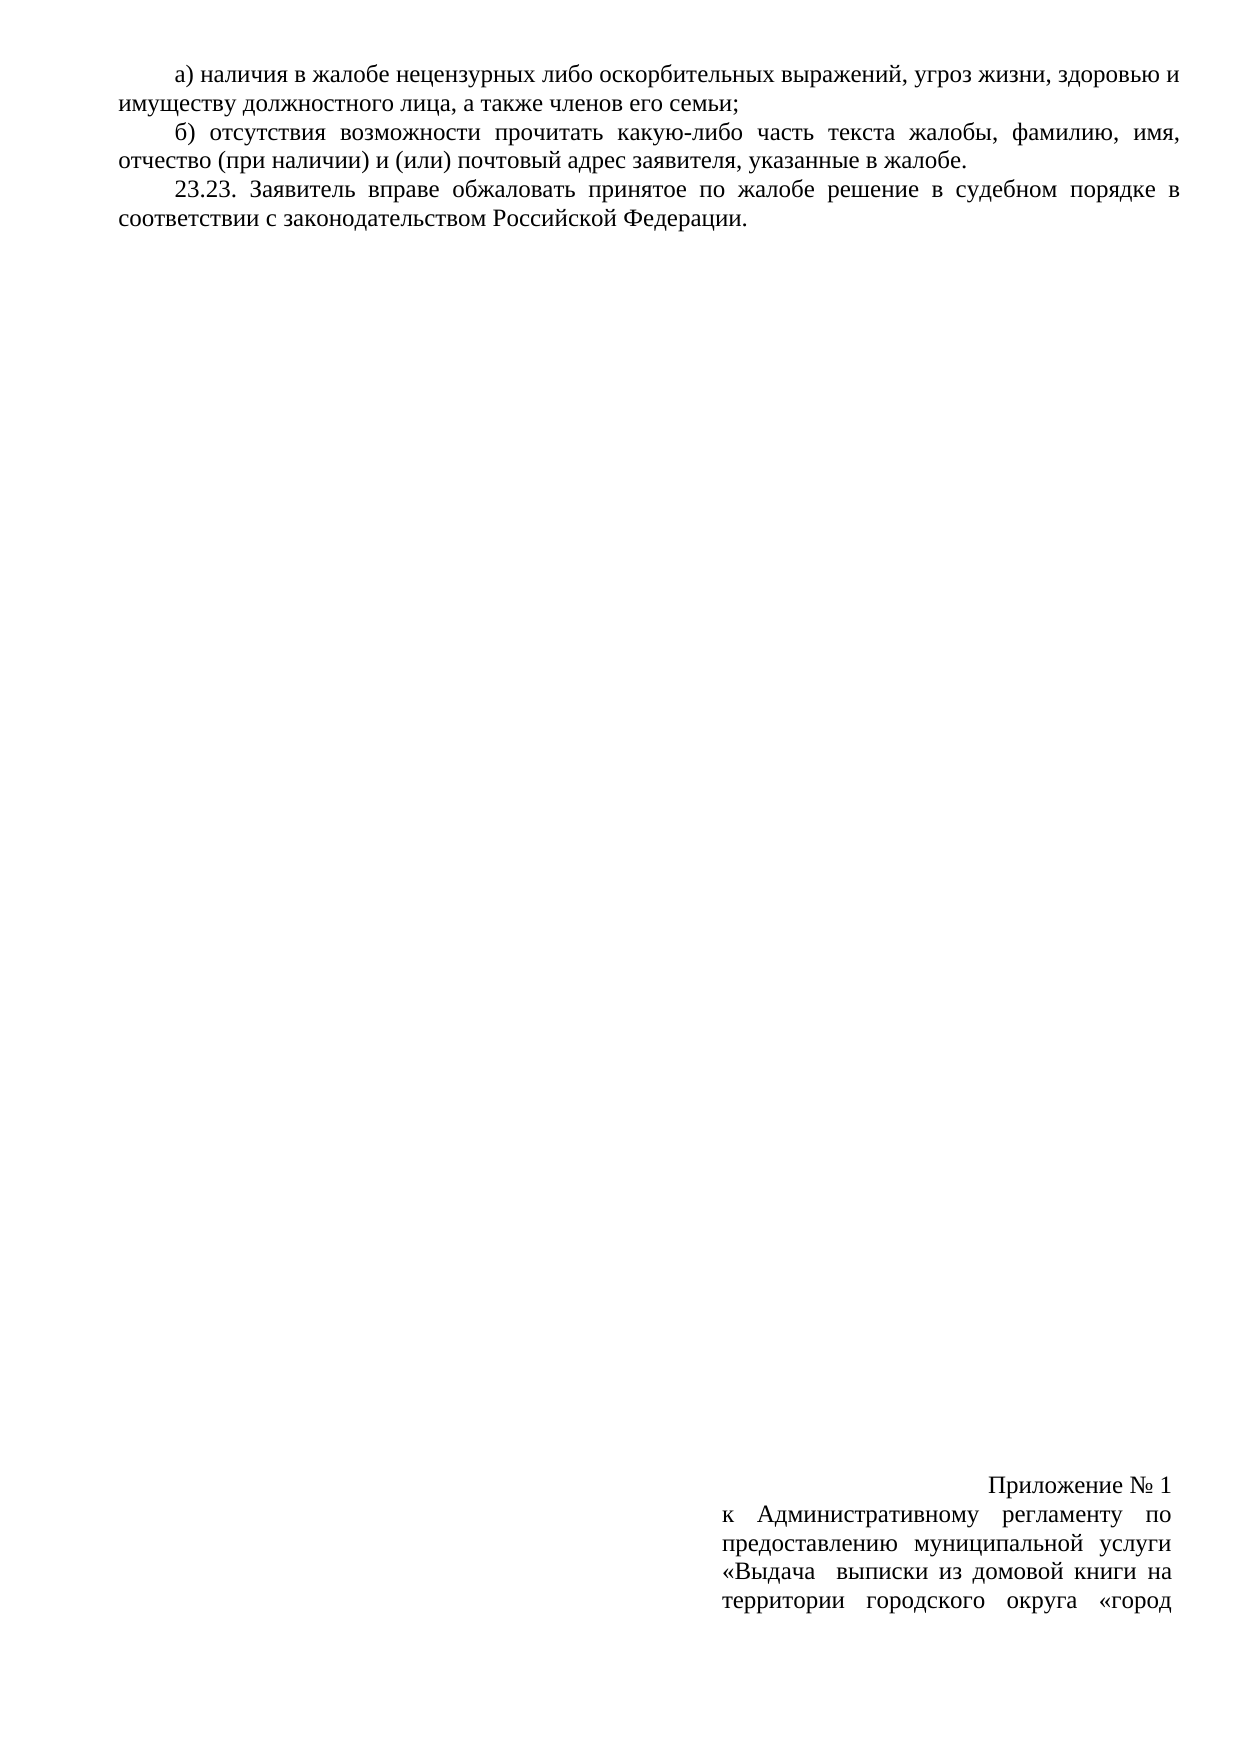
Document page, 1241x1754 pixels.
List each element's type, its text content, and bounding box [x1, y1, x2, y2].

text 23.23. Заявитель вправе обжаловать принятое по жалобе решение в судебном порядке в соответствии с законодательством Российской Федерации. [118, 174, 1181, 232]
text б) отсутствия возможности прочитать какую-либо часть текста жалобы, фамилию, имя, отчество (при наличии) и (или) почтовый адрес заявителя, указанные в жалобе. [118, 117, 1181, 174]
text а) наличия в жалобе нецензурных либо оскорбительных выражений, угроз жизни, здоровью и имуществу должностного лица, а также членов его семьи; [118, 59, 1181, 117]
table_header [711, 1470, 1183, 1636]
